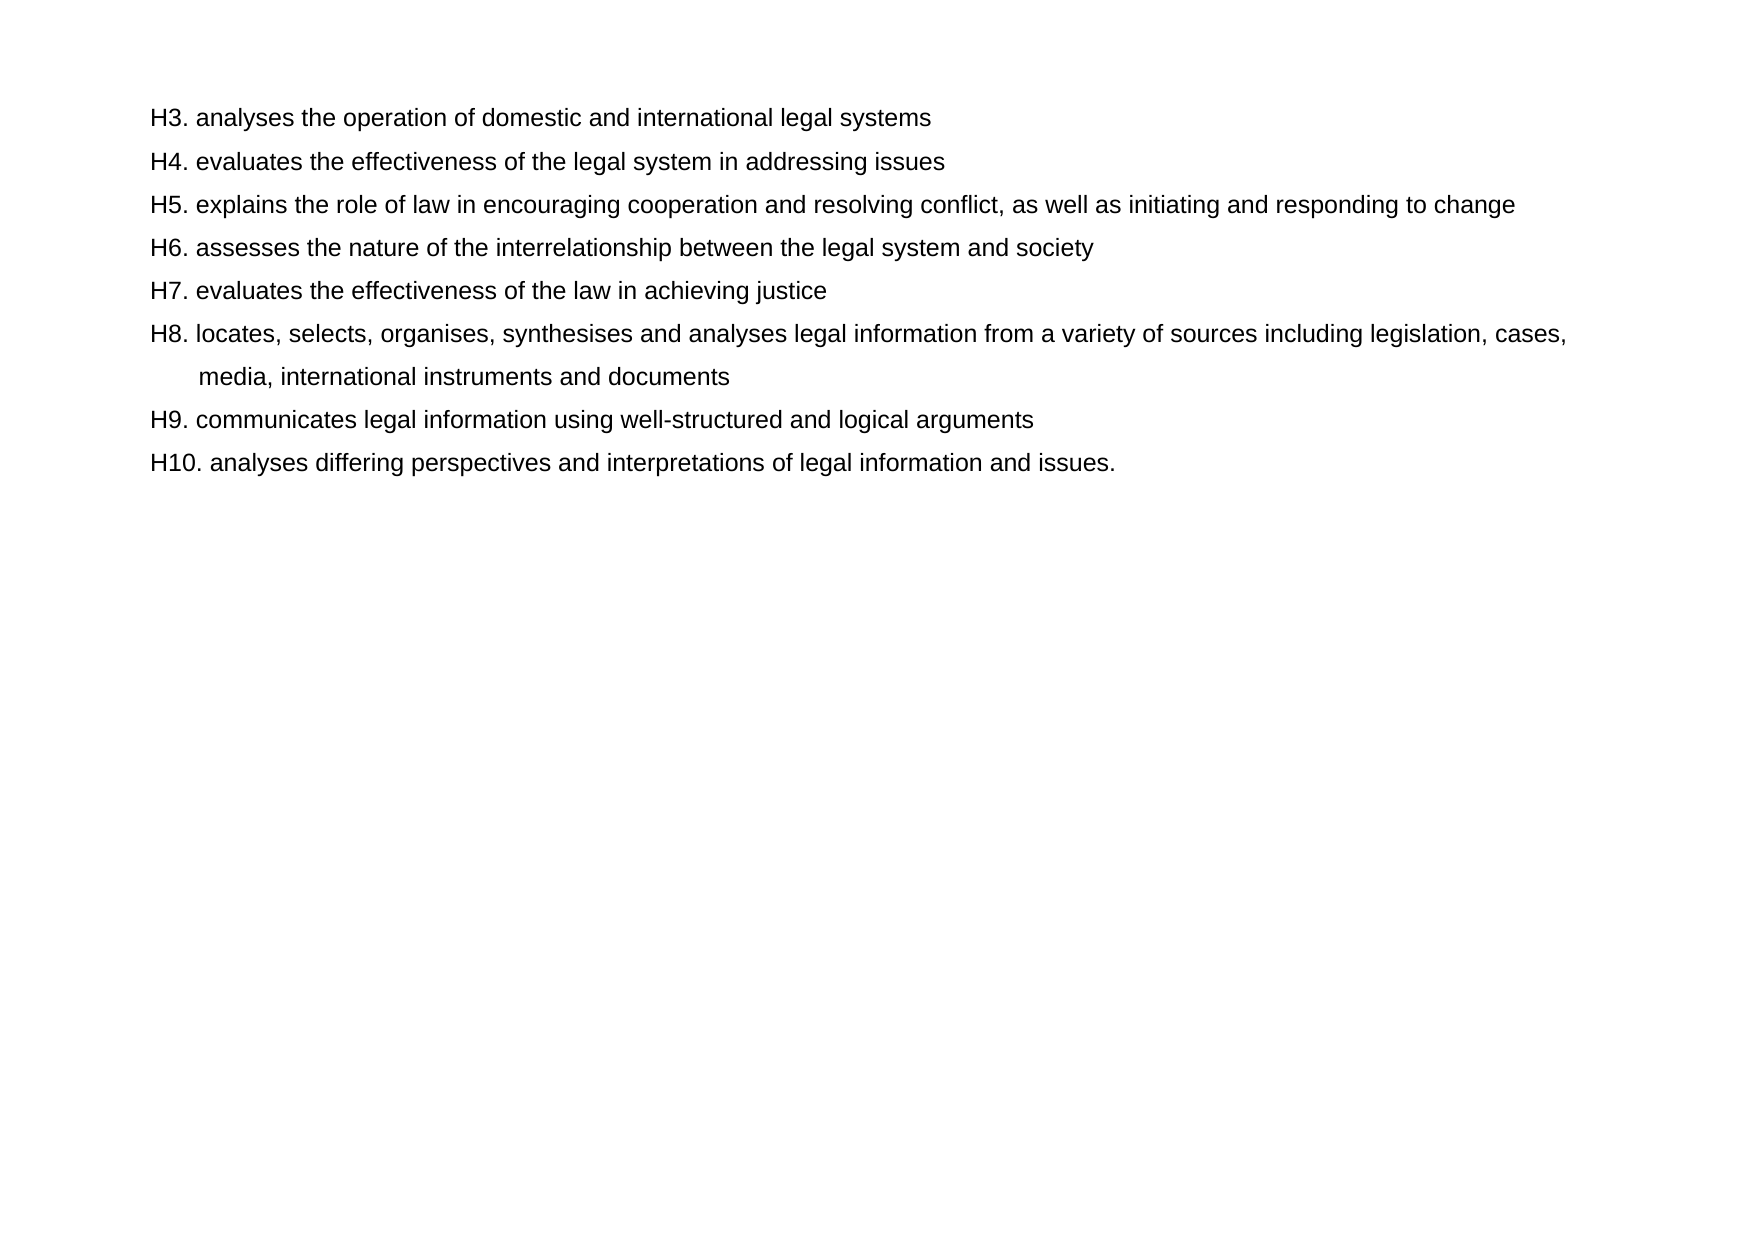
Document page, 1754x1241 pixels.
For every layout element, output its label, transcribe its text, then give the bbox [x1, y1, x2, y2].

text H3. analyses the operation of domestic and international legal systems [150, 103, 1604, 132]
text H8. locates, selects, organises, synthesises and analyses legal information from a variety of sources including legislation, cases, [150, 319, 1604, 348]
text H6. assesses the nature of the interrelationship between the legal system and society [150, 233, 1604, 262]
text H5. explains the role of law in encouraging cooperation and resolving conflict, as well as initiating and responding to change [150, 190, 1604, 218]
text H9. communicates legal information using well-structured and logical arguments [150, 405, 1604, 434]
text H4. evaluates the effectiveness of the legal system in addressing issues [150, 147, 1604, 175]
text media, international instruments and documents [150, 362, 1604, 391]
text H7. evaluates the effectiveness of the law in achieving justice [150, 276, 1604, 305]
text H10. analyses differing perspectives and interpretations of legal information and issues. [150, 448, 1604, 477]
